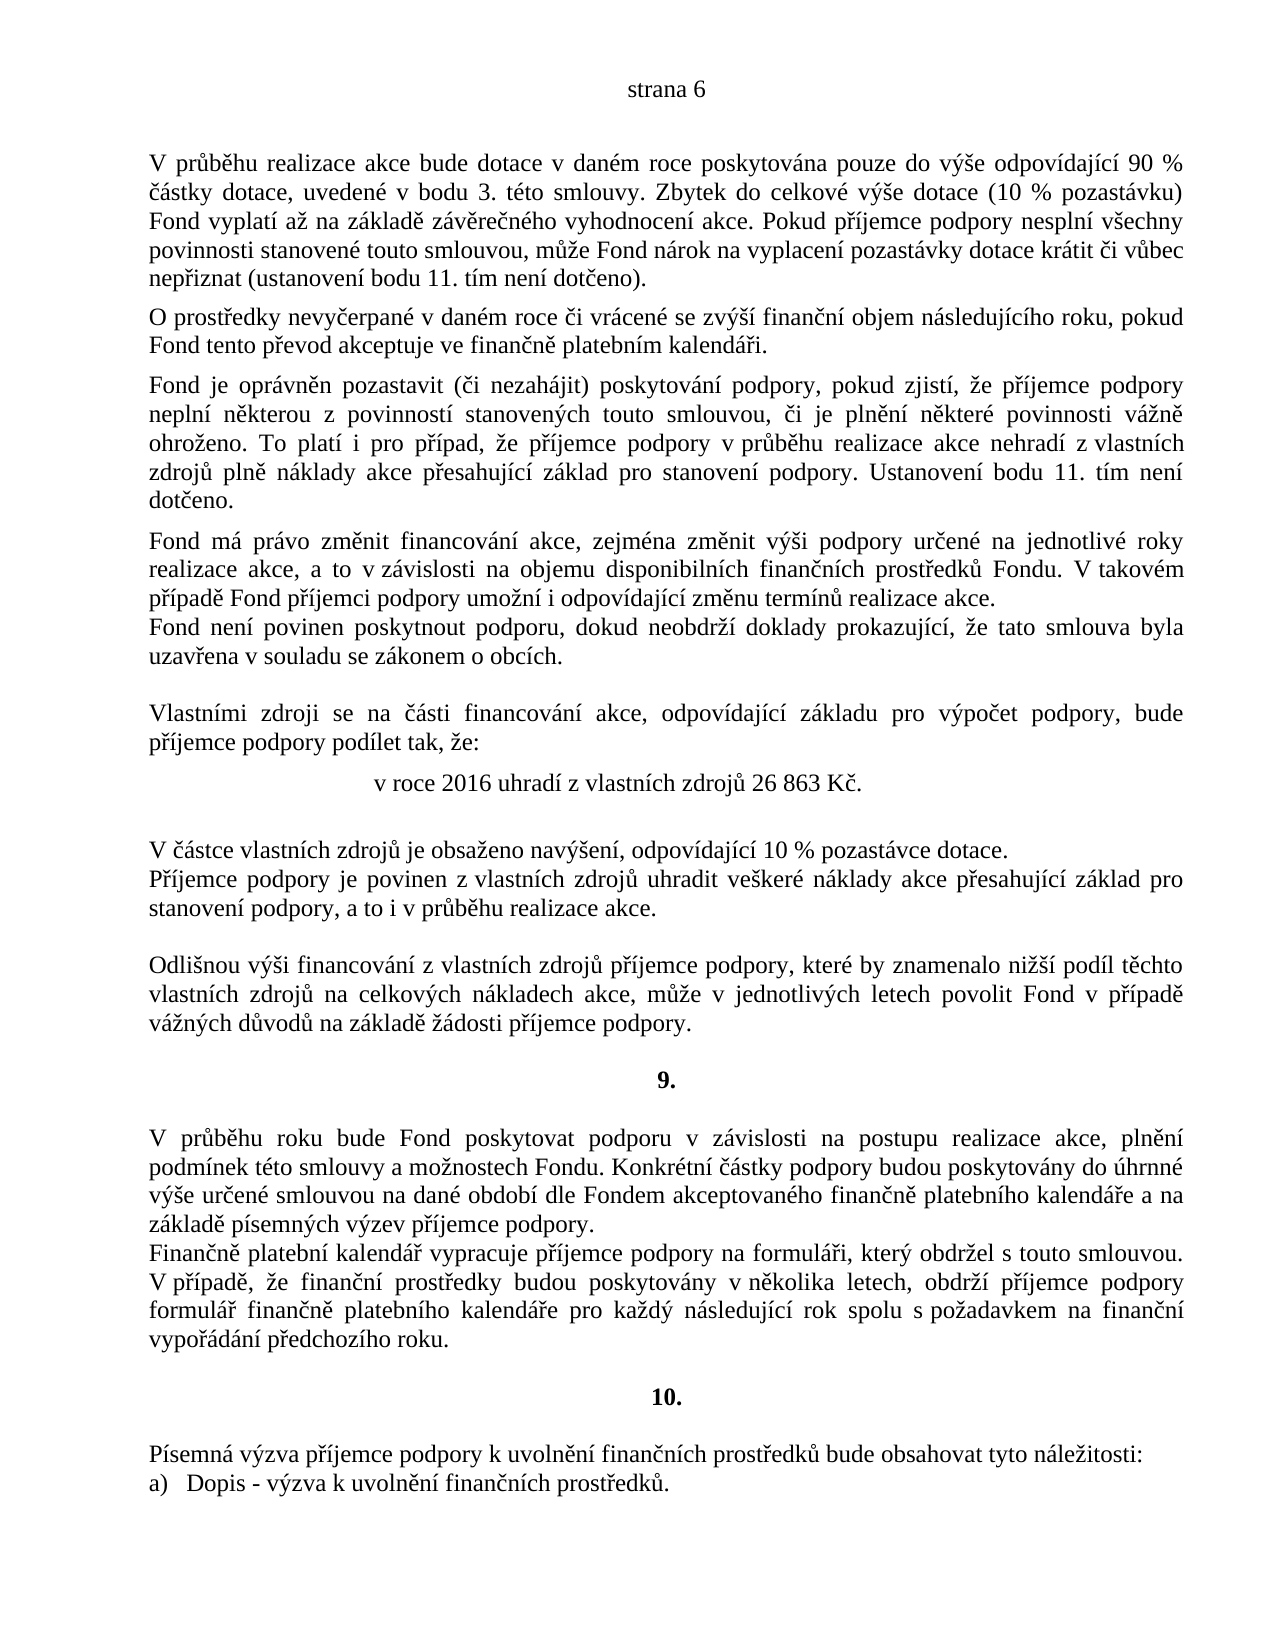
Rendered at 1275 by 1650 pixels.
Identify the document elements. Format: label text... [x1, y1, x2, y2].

text Vlastními zdroji se na části financování akce, odpovídající základu pro výpočet podpory, bude příjemce podpory podílet tak, že: [148, 698, 1184, 756]
text O prostředky nevyčerpané v daném roce či vrácené se zvýší finanční objem následujícího roku, pokud Fond tento převod akceptuje ve finančně platebním kalendáři. [148, 302, 1184, 359]
text V průběhu roku bude Fond poskytovat podporu v závislosti na postupu realizace akce, plnění podmínek této smlouvy a možnostech Fondu. Konkrétní částky podpory budou poskytovány do úhrnné výše určené smlouvou na dané období dle Fondem akceptovaného finančně platebního kalendáře a na základě písemných výzev příjemce podpory. [148, 1123, 1184, 1238]
text 9. [148, 1065, 1184, 1094]
text V průběhu realizace akce bude dotace v daném roce poskytována pouze do výše odpovídající 90 % částky dotace, uvedené v bodu 3. této smlouvy. Zbytek do celkové výše dotace (10 % pozastávku) Fond vyplatí až na základě závěrečného vyhodnocení akce. Pokud příjemce podpory nesplní všechny povinnosti stanovené touto smlouvou, může Fond nárok na vyplacení pozastávky dotace krátit či vůbec nepřiznat (ustanovení bodu 11. tím není dotčeno). [148, 148, 1184, 292]
text Odlišnou výši financování z vlastních zdrojů příjemce podpory, které by znamenalo nižší podíl těchto vlastních zdrojů na celkových nákladech akce, může v jednotlivých letech povolit Fond v případě vážných důvodů na základě žádosti příjemce podpory. [148, 950, 1184, 1037]
text Fond má právo změnit financování akce, zejména změnit výši podpory určené na jednotlivé roky realizace akce, a to v závislosti na objemu disponibilních finančních prostředků Fondu. V takovém případě Fond příjemci podpory umožní i odpovídající změnu termínů realizace akce. [148, 526, 1184, 612]
text v roce 2016 uhradí z vlastních zdrojů 26 863 Kč. [148, 768, 1184, 797]
text 10. [148, 1382, 1184, 1410]
list Dopis - výzva k uvolnění finančních prostředků. [148, 1468, 1184, 1497]
text Finančně platební kalendář vypracuje příjemce podpory na formuláři, který obdržel s touto smlouvou. V případě, že finanční prostředky budou poskytovány v několika letech, obdrží příjemce podpory formulář finančně platebního kalendáře pro každý následující rok spolu s požadavkem na finanční vypořádání předchozího roku. [148, 1238, 1184, 1353]
text V částce vlastních zdrojů je obsaženo navýšení, odpovídající 10 % pozastávce dotace. [148, 835, 1184, 864]
text Písemná výzva příjemce podpory k uvolnění finančních prostředků bude obsahovat tyto náležitosti: [148, 1439, 1184, 1468]
text Fond je oprávněn pozastavit (či nezahájit) poskytování podpory, pokud zjistí, že příjemce podpory neplní některou z povinností stanovených touto smlouvou, či je plnění některé povinnosti vážně ohroženo. To platí i pro případ, že příjemce podpory v průběhu realizace akce nehradí z vlastních zdrojů plně náklady akce přesahující základ pro stanovení podpory. Ustanovení bodu 11. tím není dotčeno. [148, 371, 1184, 514]
text Fond není povinen poskytnout podporu, dokud neobdrží doklady prokazující, že tato smlouva byla uzavřena v souladu se zákonem o obcích. [148, 612, 1184, 669]
text Příjemce podpory je povinen z vlastních zdrojů uhradit veškeré náklady akce přesahující základ pro stanovení podpory, a to i v průběhu realizace akce. [148, 864, 1184, 922]
